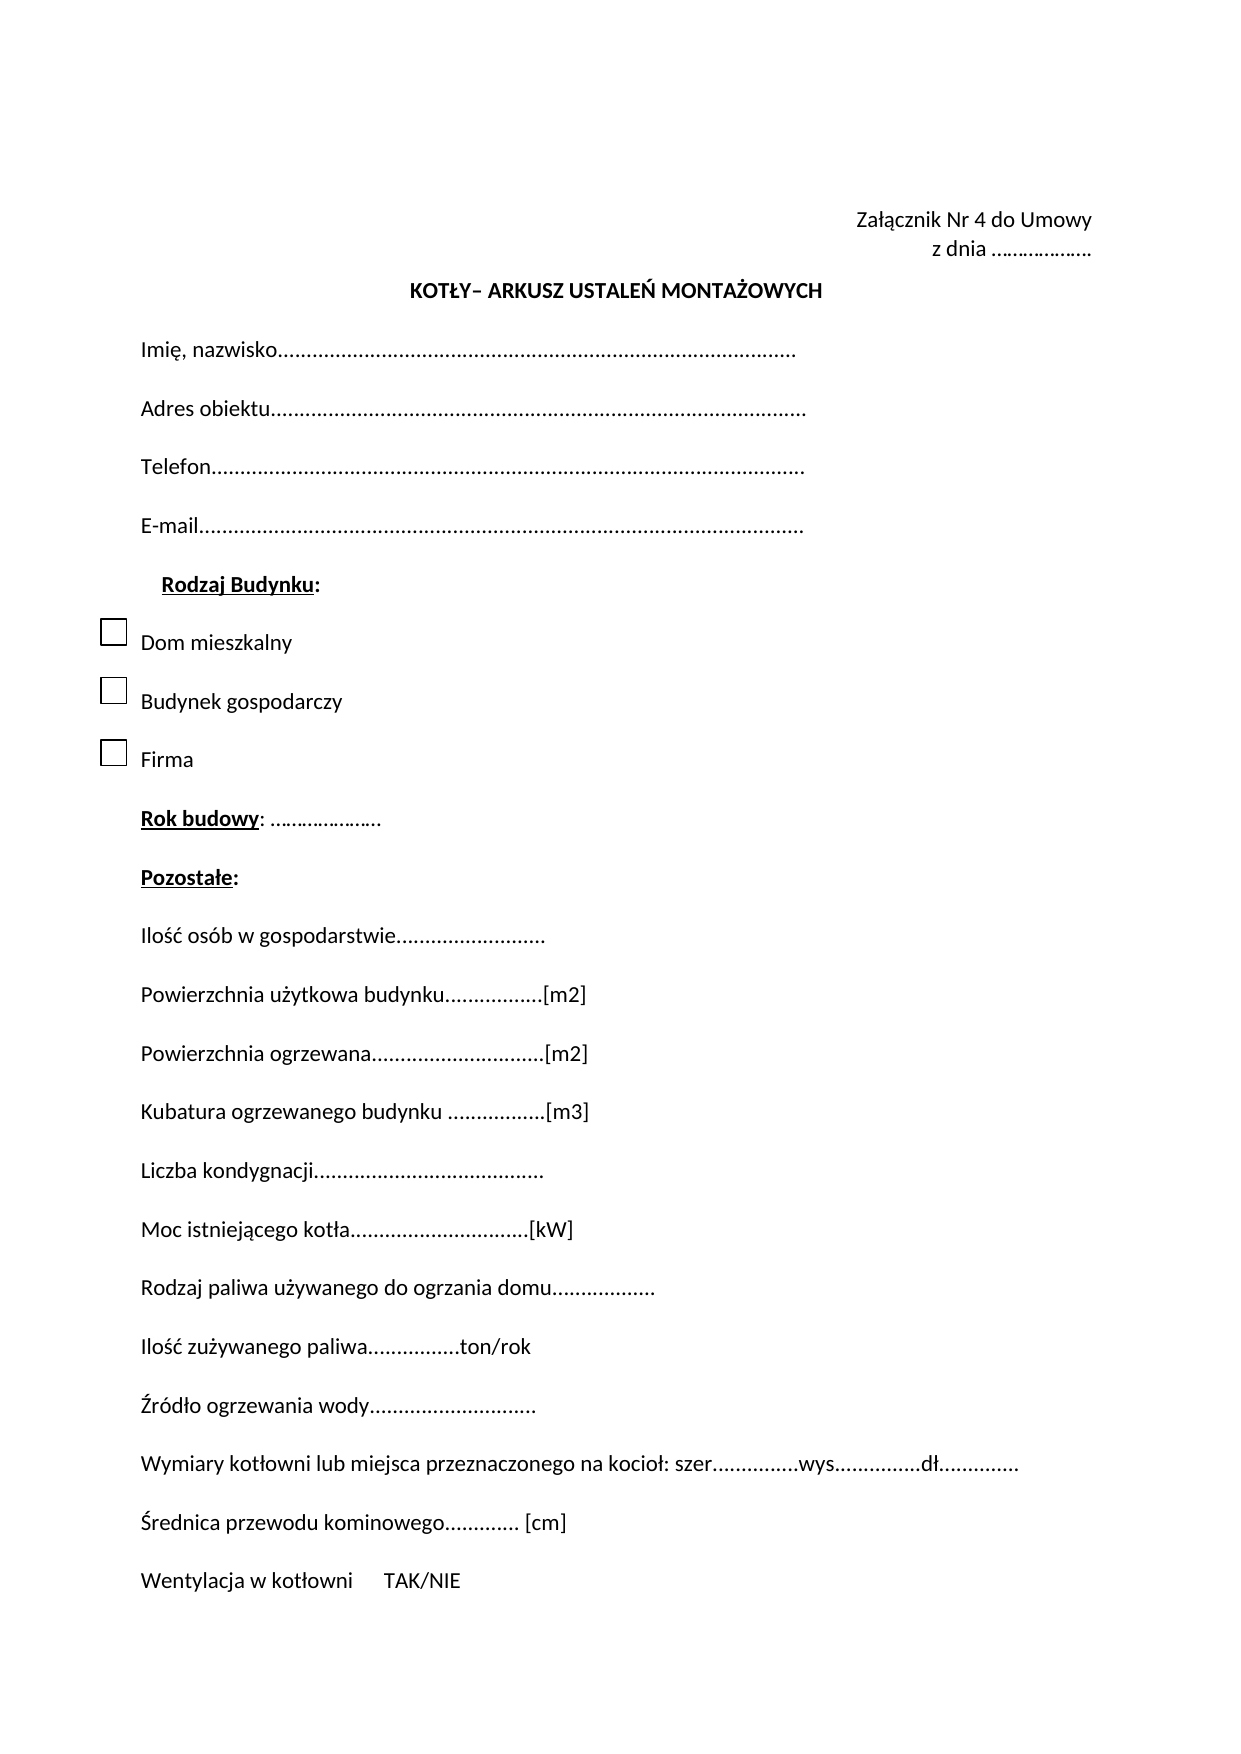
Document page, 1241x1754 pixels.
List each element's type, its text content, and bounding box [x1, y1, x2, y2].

text Adres obiektu............................................................................................. [141, 394, 1092, 422]
text Rodzaj paliwa używanego do ogrzania domu.................. [141, 1273, 1092, 1301]
text Dom mieszkalny [141, 628, 1092, 656]
text Załącznik Nr 4 do Umowy [141, 205, 1092, 233]
text Pozostałe: [141, 863, 1092, 891]
text Wentylacja w kotłowni TAK/NIE [141, 1567, 1092, 1595]
text Rodzaj Budynku: [141, 570, 1092, 598]
text Moc istniejącego kotła...............................[kW] [141, 1215, 1092, 1243]
text Ilość zużywanego paliwa................ton/rok [141, 1332, 1092, 1360]
text Telefon....................................................................................................... [141, 452, 1092, 480]
text Kubatura ogrzewanego budynku .................[m3] [141, 1097, 1092, 1126]
text Rok budowy: ………………… [141, 804, 1092, 832]
text Ilość osób w gospodarstwie.......................... [141, 922, 1092, 949]
text Firma [141, 746, 1092, 774]
text Imię, nazwisko.......................................................................................... [141, 335, 1092, 363]
text z dnia ………………. [141, 234, 1092, 262]
text Budynek gospodarczy [141, 687, 1092, 715]
text Źródło ogrzewania wody............................. [141, 1391, 1092, 1419]
text Liczba kondygnacji........................................ [141, 1156, 1092, 1184]
text Wymiary kotłowni lub miejsca przeznaczonego na kocioł: szer...............wys...............dł.............. [141, 1449, 1092, 1477]
text KOTŁY– ARKUSZ USTALEŃ MONTAŻOWYCH [141, 276, 1092, 304]
text Powierzchnia użytkowa budynku.................[m2] [141, 980, 1092, 1008]
text Powierzchnia ogrzewana..............................[m2] [141, 1039, 1092, 1067]
text E-mail......................................................................................................... [141, 511, 1092, 539]
text Średnica przewodu kominowego............. [cm] [141, 1508, 1092, 1536]
